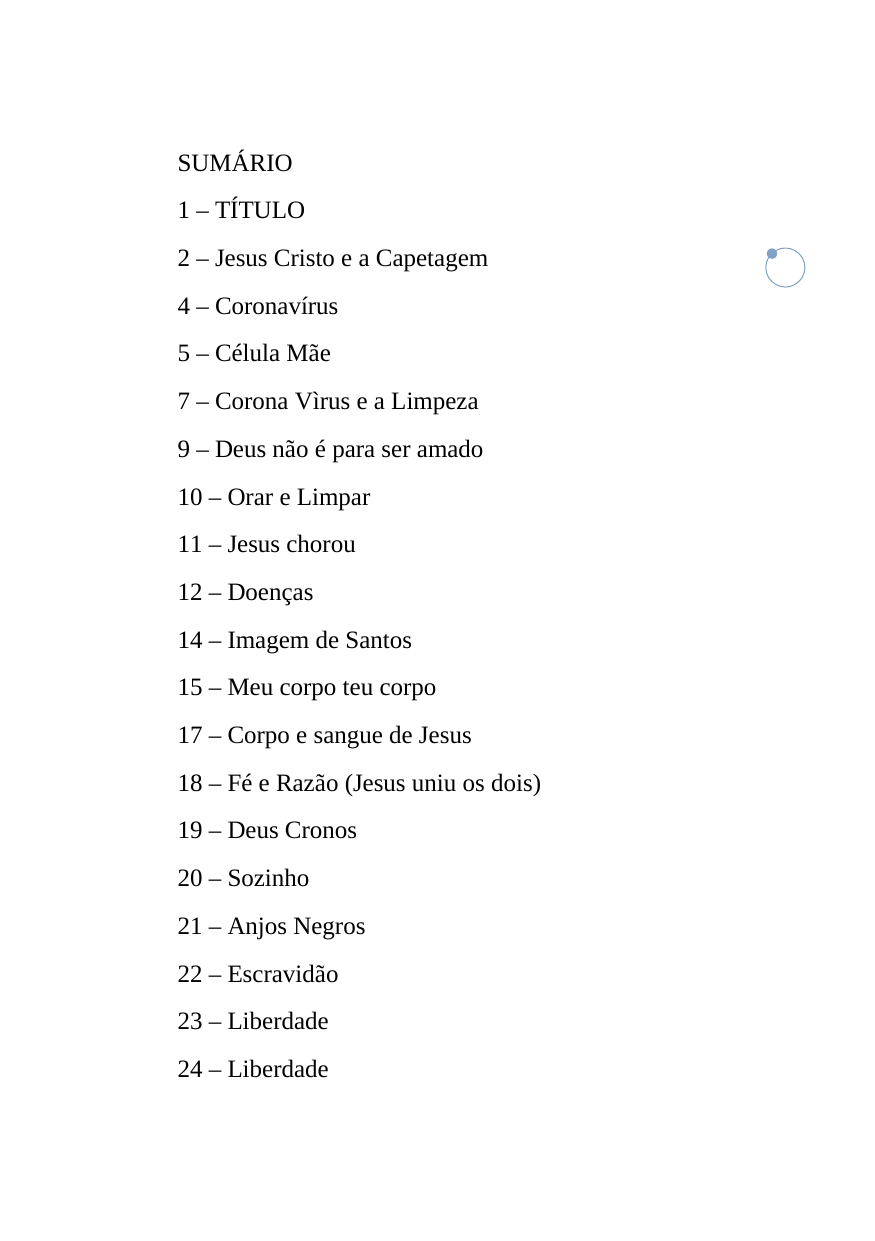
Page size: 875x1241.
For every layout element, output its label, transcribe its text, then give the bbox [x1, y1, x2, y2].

text 7 – Corona Vìrus e a Limpeza [177, 386, 697, 415]
text 4 – Coronavírus [177, 291, 697, 319]
text SUMÁRIO [177, 148, 697, 176]
text 11 – Jesus chorou [177, 529, 697, 558]
text 14 – Imagem de Santos [177, 625, 697, 653]
text 23 – Liberdade [177, 1006, 697, 1035]
text 15 – Meu corpo teu corpo [177, 672, 697, 701]
text 17 – Corpo e sangue de Jesus [177, 720, 697, 749]
text 1 – TÍTULO [177, 195, 697, 224]
text 21 – Anjos Negros [177, 911, 697, 940]
text 12 – Doenças [177, 577, 697, 606]
text 5 – Célula Mãe [177, 338, 697, 367]
text 20 – Sozinho [177, 863, 697, 892]
text 18 – Fé e Razão (Jesus uniu os dois) [177, 768, 697, 797]
text 22 – Escravidão [177, 959, 697, 987]
text 24 – Liberdade [177, 1054, 697, 1083]
text 19 – Deus Cronos [177, 816, 697, 844]
text 2 – Jesus Cristo e a Capetagem [177, 243, 697, 272]
text 9 – Deus não é para ser amado [177, 434, 697, 463]
text 10 – Orar e Limpar [177, 482, 697, 510]
